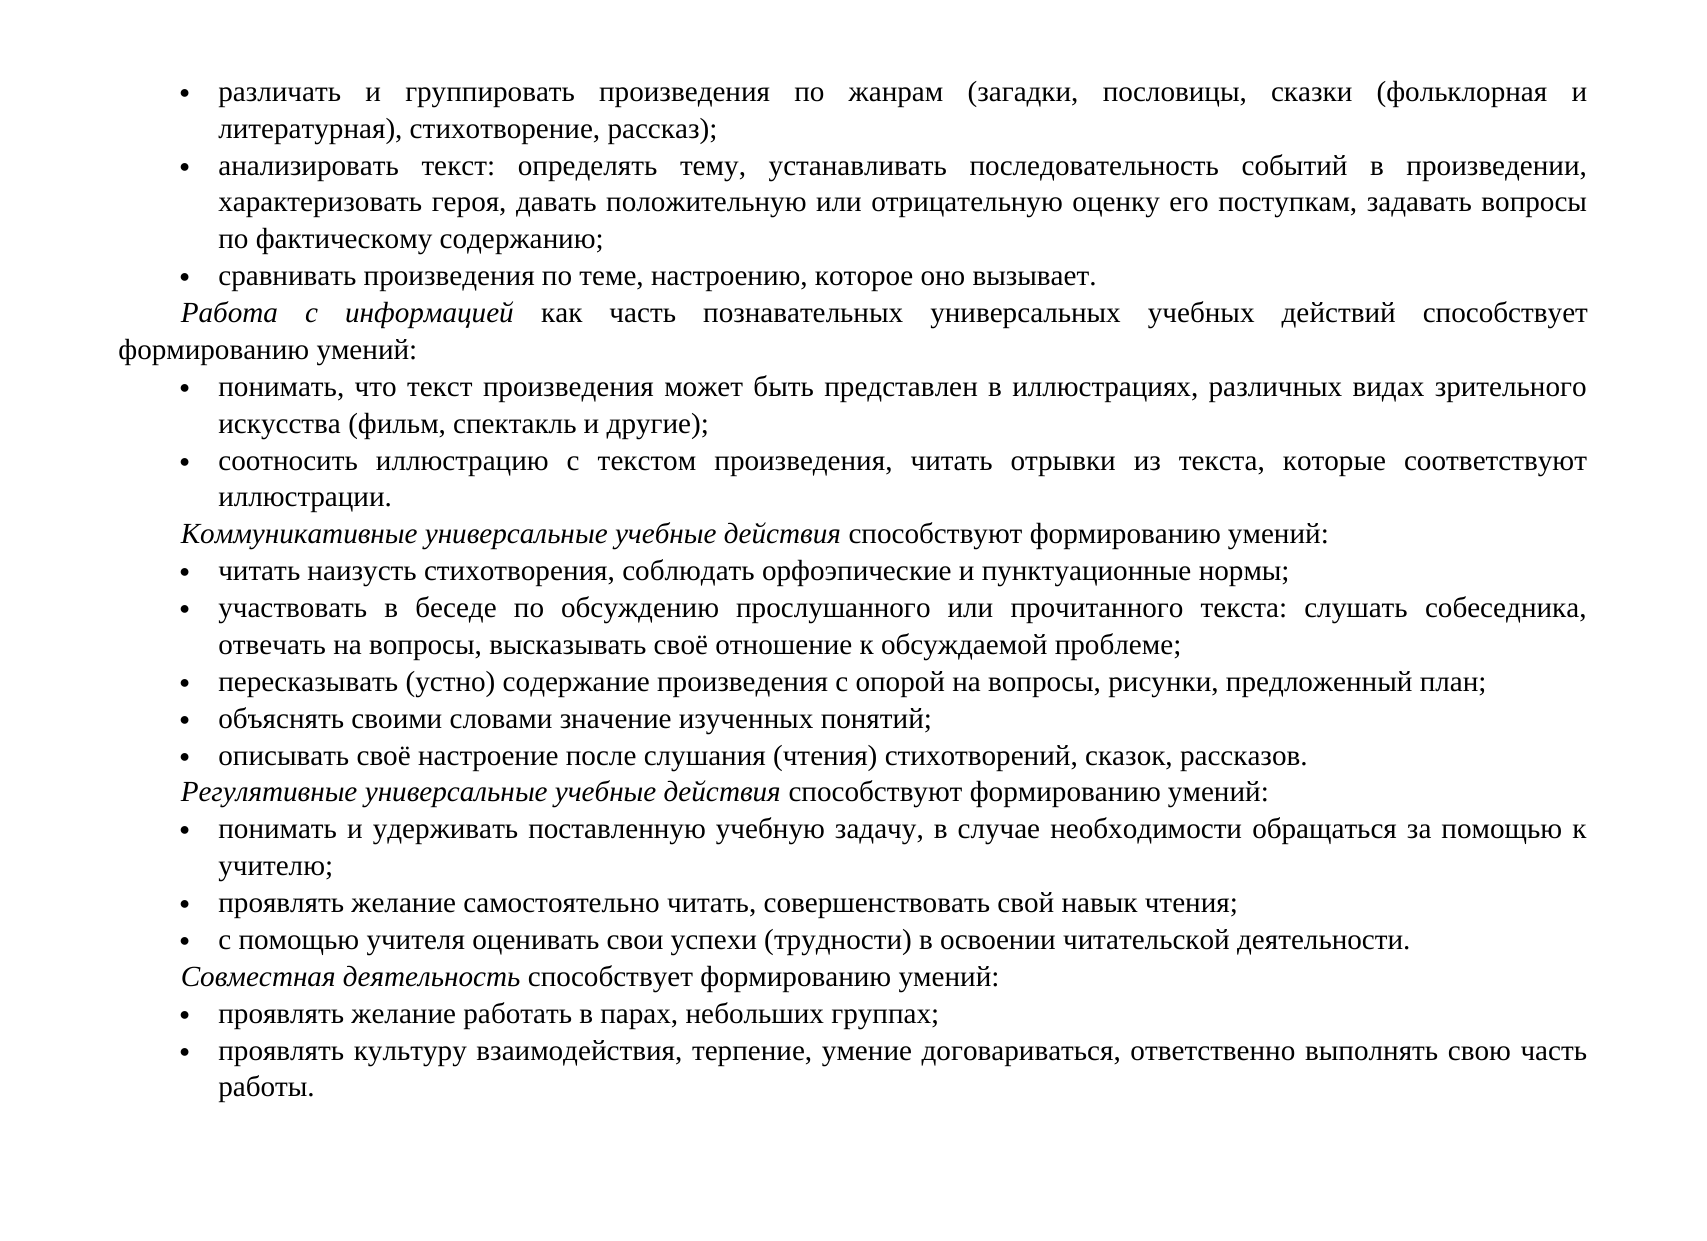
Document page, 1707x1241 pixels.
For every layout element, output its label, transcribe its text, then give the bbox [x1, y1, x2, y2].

list с помощью учителя оценивать свои успехи (трудности) в освоении читательской деятельности. [181, 922, 1588, 956]
list читать наизусть стихотворения, соблюдать орфоэпические и пунктуационные нормы; [181, 553, 1588, 587]
list различать и группировать произведения по жанрам (загадки, пословицы, сказки (фольклорная и литературная), стихотворение, рассказ); [181, 74, 1588, 144]
text Коммуникативные универсальные учебные действия способствуют формированию умений: [118, 516, 1588, 550]
list понимать, что текст произведения может быть представлен в иллюстрациях, различных видах зрительного искусства (фильм, спектакль и другие); [181, 369, 1588, 439]
text Регулятивные универсальные учебные действия способствуют формированию умений: [118, 774, 1588, 808]
list понимать и удерживать поставленную учебную задачу, в случае необходимости обращаться за помощью к учителю; [181, 811, 1588, 882]
list сравнивать произведения по теме, настроению, которое оно вызывает. [181, 258, 1588, 292]
list объяснять своими словами значение изученных понятий; [181, 701, 1588, 734]
text Работа с информацией как часть познавательных универсальных учебных действий способствует формированию умений: [118, 295, 1588, 366]
list анализировать текст: определять тему, устанавливать последовательность событий в произведении, характеризовать героя, давать положительную или отрицательную оценку его поступкам, задавать вопросы по фактическому содержанию; [181, 148, 1588, 255]
list проявлять желание самостоятельно читать, совершенствовать свой навык чтения; [181, 885, 1588, 919]
list описывать своё настроение после слушания (чтения) стихотворений, сказок, рассказов. [181, 738, 1588, 771]
list соотносить иллюстрацию с текстом произведения, читать отрывки из текста, которые соответствуют иллюстрации. [181, 443, 1588, 513]
list пересказывать (устно) содержание произведения с опорой на вопросы, рисунки, предложенный план; [181, 664, 1588, 697]
list проявлять культуру взаимодействия, терпение, умение договариваться, ответственно выполнять свою часть работы. [181, 1033, 1588, 1103]
list проявлять желание работать в парах, небольших группах; [181, 996, 1588, 1029]
list участвовать в беседе по обсуждению прослушанного или прочитанного текста: слушать собеседника, отвечать на вопросы, высказывать своё отношение к обсуждаемой проблеме; [181, 590, 1588, 661]
text Совместная деятельность способствует формированию умений: [118, 959, 1588, 992]
